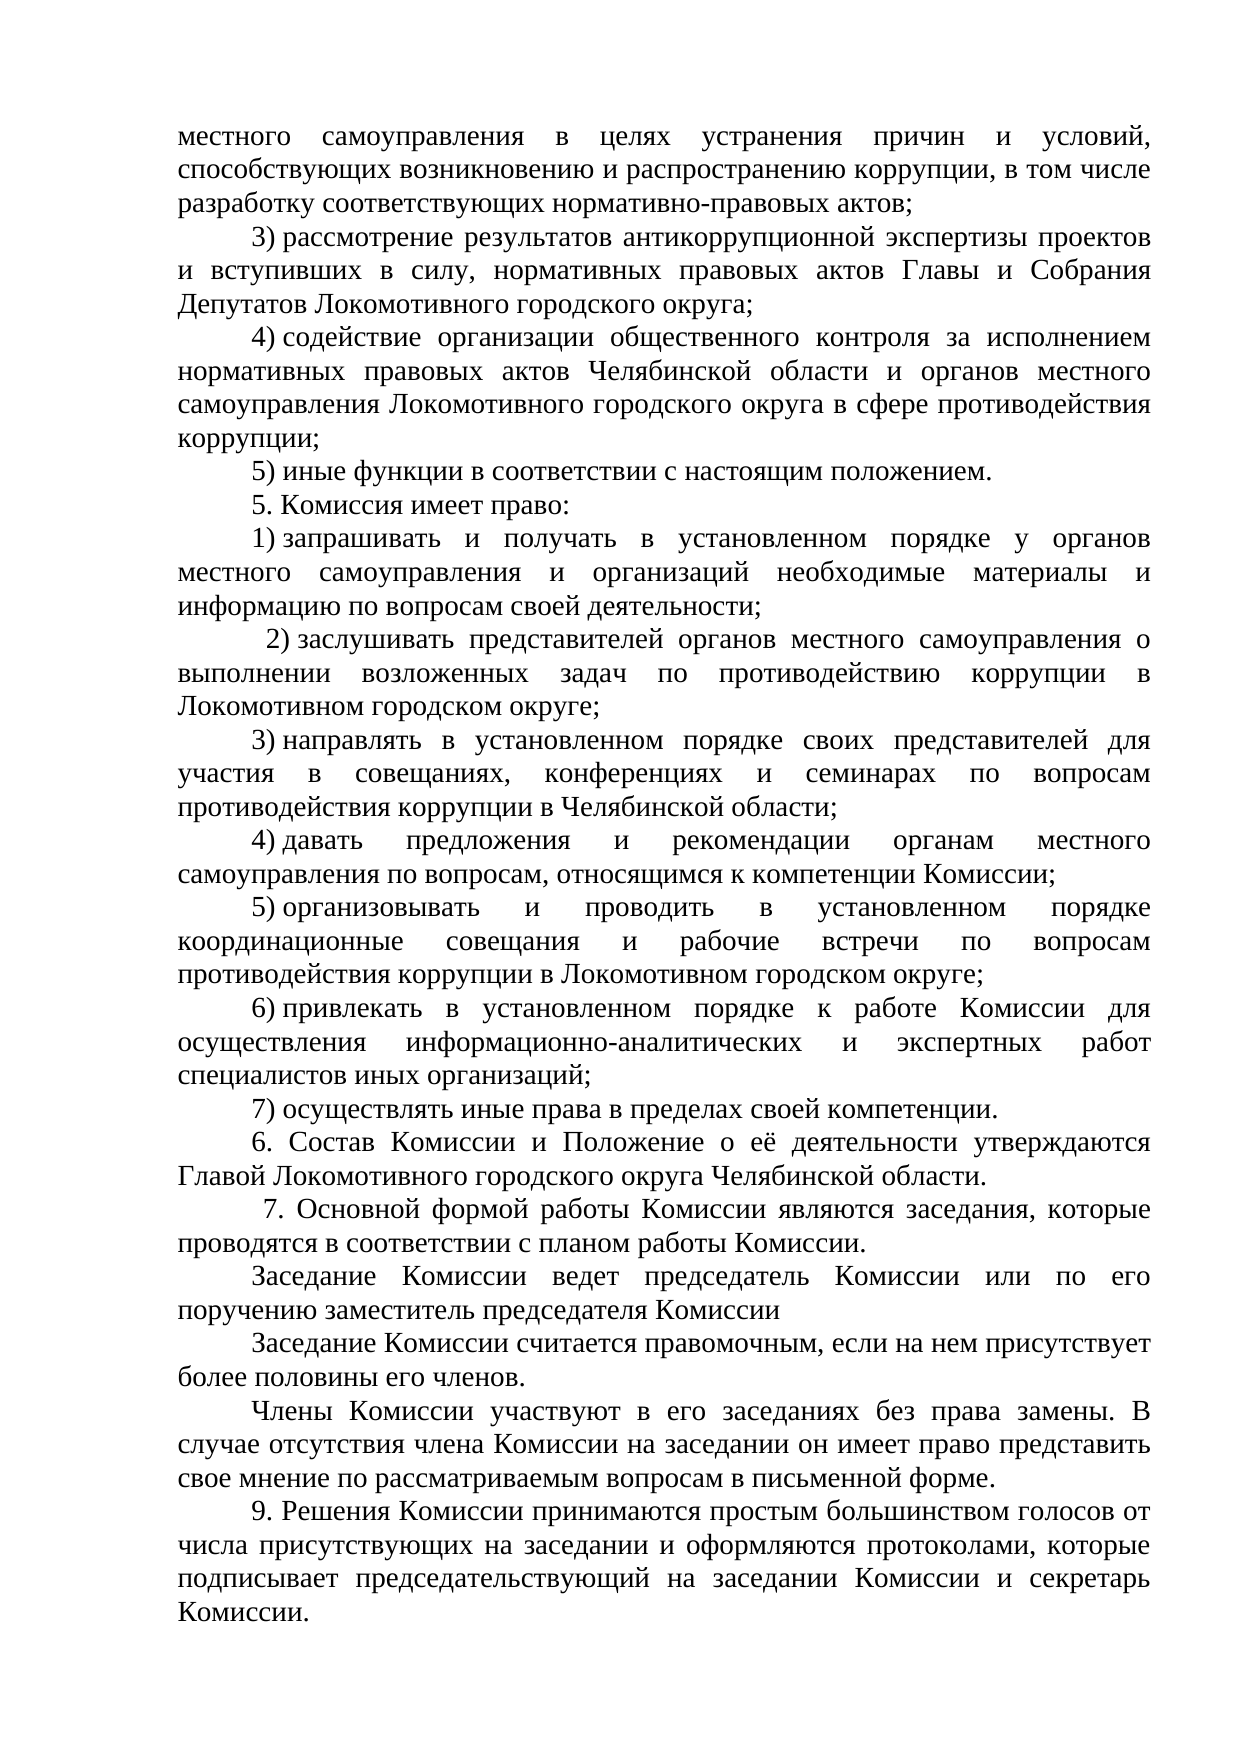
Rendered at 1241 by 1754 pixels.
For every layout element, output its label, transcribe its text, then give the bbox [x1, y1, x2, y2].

text 4) содействие организации общественного контроля за исполнением нормативных правовых актов Челябинской области и органов местного самоуправления Локомотивного городского округа в сфере противодействия коррупции; [177, 319, 1152, 453]
text Члены Комиссии участвуют в его заседаниях без права замены. В случае отсутствия члена Комиссии на заседании он имеет право представить свое мнение по рассматриваемым вопросам в письменной форме. [177, 1393, 1152, 1493]
text 6) привлекать в установленном порядке к работе Комиссии для осуществления информационно-аналитических и экспертных работ специалистов иных организаций; [177, 990, 1152, 1091]
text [177, 118, 1152, 219]
text 3) рассмотрение результатов антикоррупционной экспертизы проектов и вступивших в силу, нормативных правовых актов Главы и Собрания Депутатов Локомотивного городского округа; [177, 219, 1152, 319]
text Заседание Комиссии ведет председатель Комиссии или по его поручению заместитель председателя Комиссии [177, 1258, 1152, 1326]
text 5) иные функции в соответствии с настоящим положением. [177, 453, 1152, 487]
text 3) направлять в установленном порядке своих представителей для участия в совещаниях, конференциях и семинарах по вопросам противодействия коррупции в Челябинской области; [177, 722, 1152, 822]
text Заседание Комиссии считается правомочным, если на нем присутствует более половины его членов. [177, 1326, 1152, 1393]
text 7. Основной формой работы Комиссии являются заседания, которые проводятся в соответствии с планом работы Комиссии. [177, 1191, 1152, 1258]
text 6. Состав Комиссии и Положение о её деятельности утверждаются Главой Локомотивного городского округа Челябинской области. [177, 1124, 1152, 1191]
text 4) давать предложения и рекомендации органам местного самоуправления по вопросам, относящимся к компетенции Комиссии; [177, 822, 1152, 889]
text 5. Комиссия имеет право: [177, 487, 1152, 521]
text 9. Решения Комиссии принимаются простым большинством голосов от числа присутствующих на заседании и оформляются протоколами, которые подписывает председательствующий на заседании Комиссии и секретарь Комиссии. [177, 1493, 1152, 1627]
text 2) заслушивать представителей органов местного самоуправления о выполнении возложенных задач по противодействию коррупции в Локомотивном городском округе; [177, 621, 1152, 722]
text 1) запрашивать и получать в установленном порядке у органов местного самоуправления и организаций необходимые материалы и информацию по вопросам своей деятельности; [177, 521, 1152, 621]
text 5) организовывать и проводить в установленном порядке координационные совещания и рабочие встречи по вопросам противодействия коррупции в Локомотивном городском округе; [177, 889, 1152, 990]
text 7) осуществлять иные права в пределах своей компетенции. [177, 1091, 1152, 1124]
